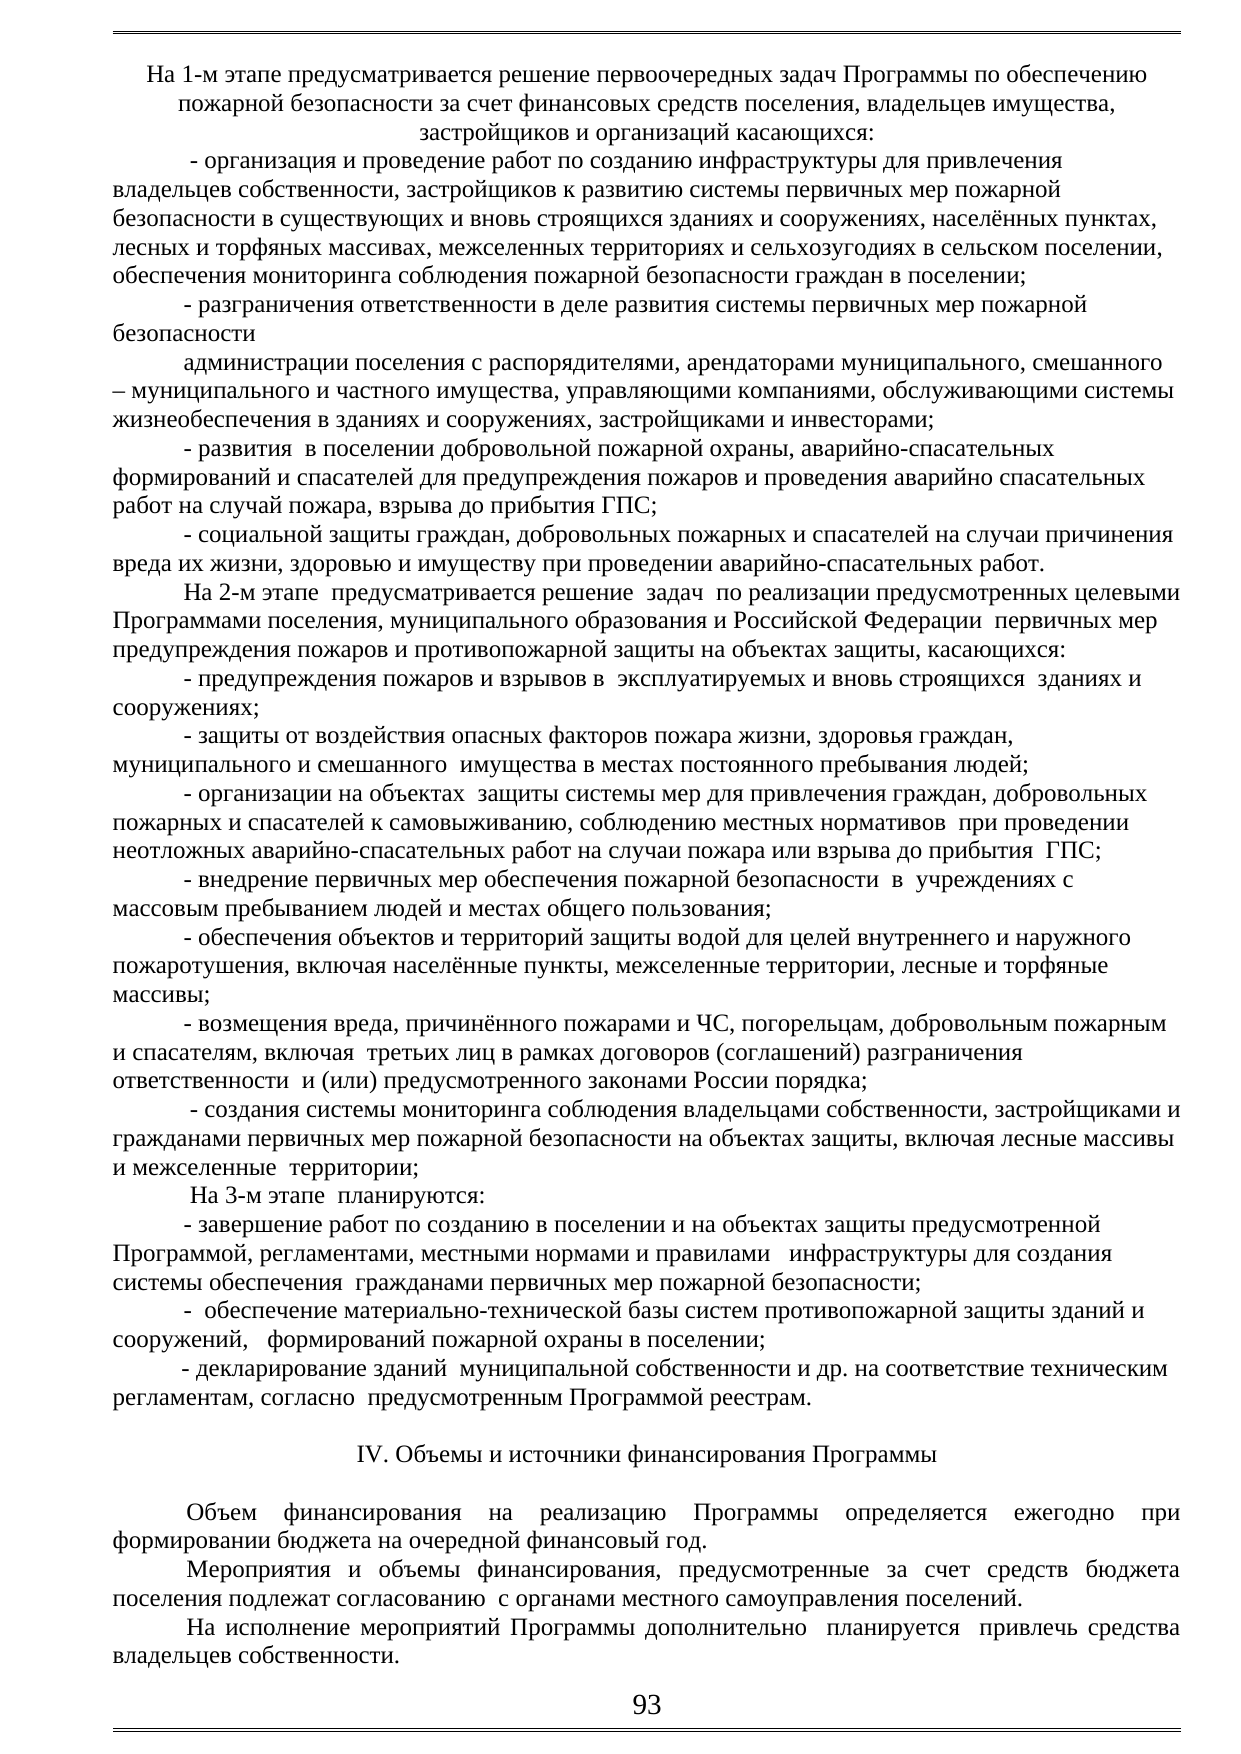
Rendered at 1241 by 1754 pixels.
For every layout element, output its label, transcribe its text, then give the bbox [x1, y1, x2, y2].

text - развития в поселении добровольной пожарной охраны, аварийно-спасательных формирований и спасателей для предупреждения пожаров и проведения аварийно спасательных работ на случай пожара, взрыва до прибытия ГПС; [112, 433, 1181, 519]
text - возмещения вреда, причинённого пожарами и ЧС, погорельцам, добровольным пожарным и спасателям, включая третьих лиц в рамках договоров (соглашений) разграничения ответственности и (или) предусмотренного законами России порядка; [112, 1008, 1181, 1094]
text - создания системы мониторинга соблюдения владельцами собственности, застройщиками и гражданами первичных мер пожарной безопасности на объектах защиты, включая лесные массивы и межселенные территории; [112, 1094, 1181, 1180]
text - обеспечения объектов и территорий защиты водой для целей внутреннего и наружного пожаротушения, включая населённые пункты, межселенные территории, лесные и торфяные массивы; [112, 922, 1181, 1008]
text Мероприятия и объемы финансирования, предусмотренные за счет средств бюджета поселения подлежат согласованию с органами местного самоуправления поселений. [112, 1554, 1181, 1612]
text - защиты от воздействия опасных факторов пожара жизни, здоровья граждан, муниципального и смешанного имущества в местах постоянного пребывания людей; [112, 720, 1181, 778]
text администрации поселения с распорядителями, арендаторами муниципального, смешанного – муниципального и частного имущества, управляющими компаниями, обслуживающими системы жизнеобеспечения в зданиях и сооружениях, застройщиками и инвесторами; [112, 347, 1181, 433]
text - разграничения ответственности в деле развития системы первичных мер пожарной безопасности [112, 289, 1181, 347]
text - завершение работ по созданию в поселении и на объектах защиты предусмотренной Программой, регламентами, местными нормами и правилами инфраструктуры для создания системы обеспечения гражданами первичных мер пожарной безопасности; [112, 1209, 1181, 1295]
text - организации на объектах защиты системы мер для привлечения граждан, добровольных пожарных и спасателей к самовыживанию, соблюдению местных нормативов при проведении неотложных аварийно-спасательных работ на случаи пожара или взрыва до прибытия ГПС; [112, 778, 1181, 864]
text - обеспечение материально-технической базы систем противопожарной защиты зданий и сооружений, формирований пожарной охраны в поселении; [112, 1295, 1181, 1353]
text - декларирование зданий муниципальной собственности и др. на соответствие техническим регламентам, согласно предусмотренным Программой реестрам. [112, 1353, 1181, 1410]
text - внедрение первичных мер обеспечения пожарной безопасности в учреждениях с массовым пребыванием людей и местах общего пользования; [112, 864, 1181, 922]
text - предупреждения пожаров и взрывов в эксплуатируемых и вновь строящихся зданиях и сооружениях; [112, 663, 1181, 720]
text На 3-м этапе планируются: [112, 1180, 1181, 1209]
text На 1-м этапе предусматривается решение первоочередных задач Программы по обеспечению пожарной безопасности за счет финансовых средств поселения, владельцев имущества, застройщиков и организаций касающихся: [112, 59, 1181, 145]
text - социальной защиты граждан, добровольных пожарных и спасателей на случаи причинения вреда их жизни, здоровью и имуществу при проведении аварийно-спасательных работ. [112, 519, 1181, 577]
text На исполнение мероприятий Программы дополнительно планируется привлечь средства владельцев собственности. [112, 1612, 1181, 1669]
text - организация и проведение работ по созданию инфраструктуры для привлечения владельцев собственности, застройщиков к развитию системы первичных мер пожарной безопасности в существующих и вновь строящихся зданиях и сооружениях, населённых пунктах, лесных и торфяных массивах, межселенных территориях и сельхозугодиях в сельском поселении, обеспечения мониторинга соблюдения пожарной безопасности граждан в поселении; [112, 145, 1181, 289]
text IV. Объемы и источники финансирования Программы [112, 1439, 1181, 1468]
text Объем финансирования на реализацию Программы определяется ежегодно при формировании бюджета на очередной финансовый год. [112, 1497, 1181, 1554]
text На 2-м этапе предусматривается решение задач по реализации предусмотренных целевыми Программами поселения, муниципального образования и Российской Федерации первичных мер предупреждения пожаров и противопожарной защиты на объектах защиты, касающихся: [112, 577, 1181, 663]
